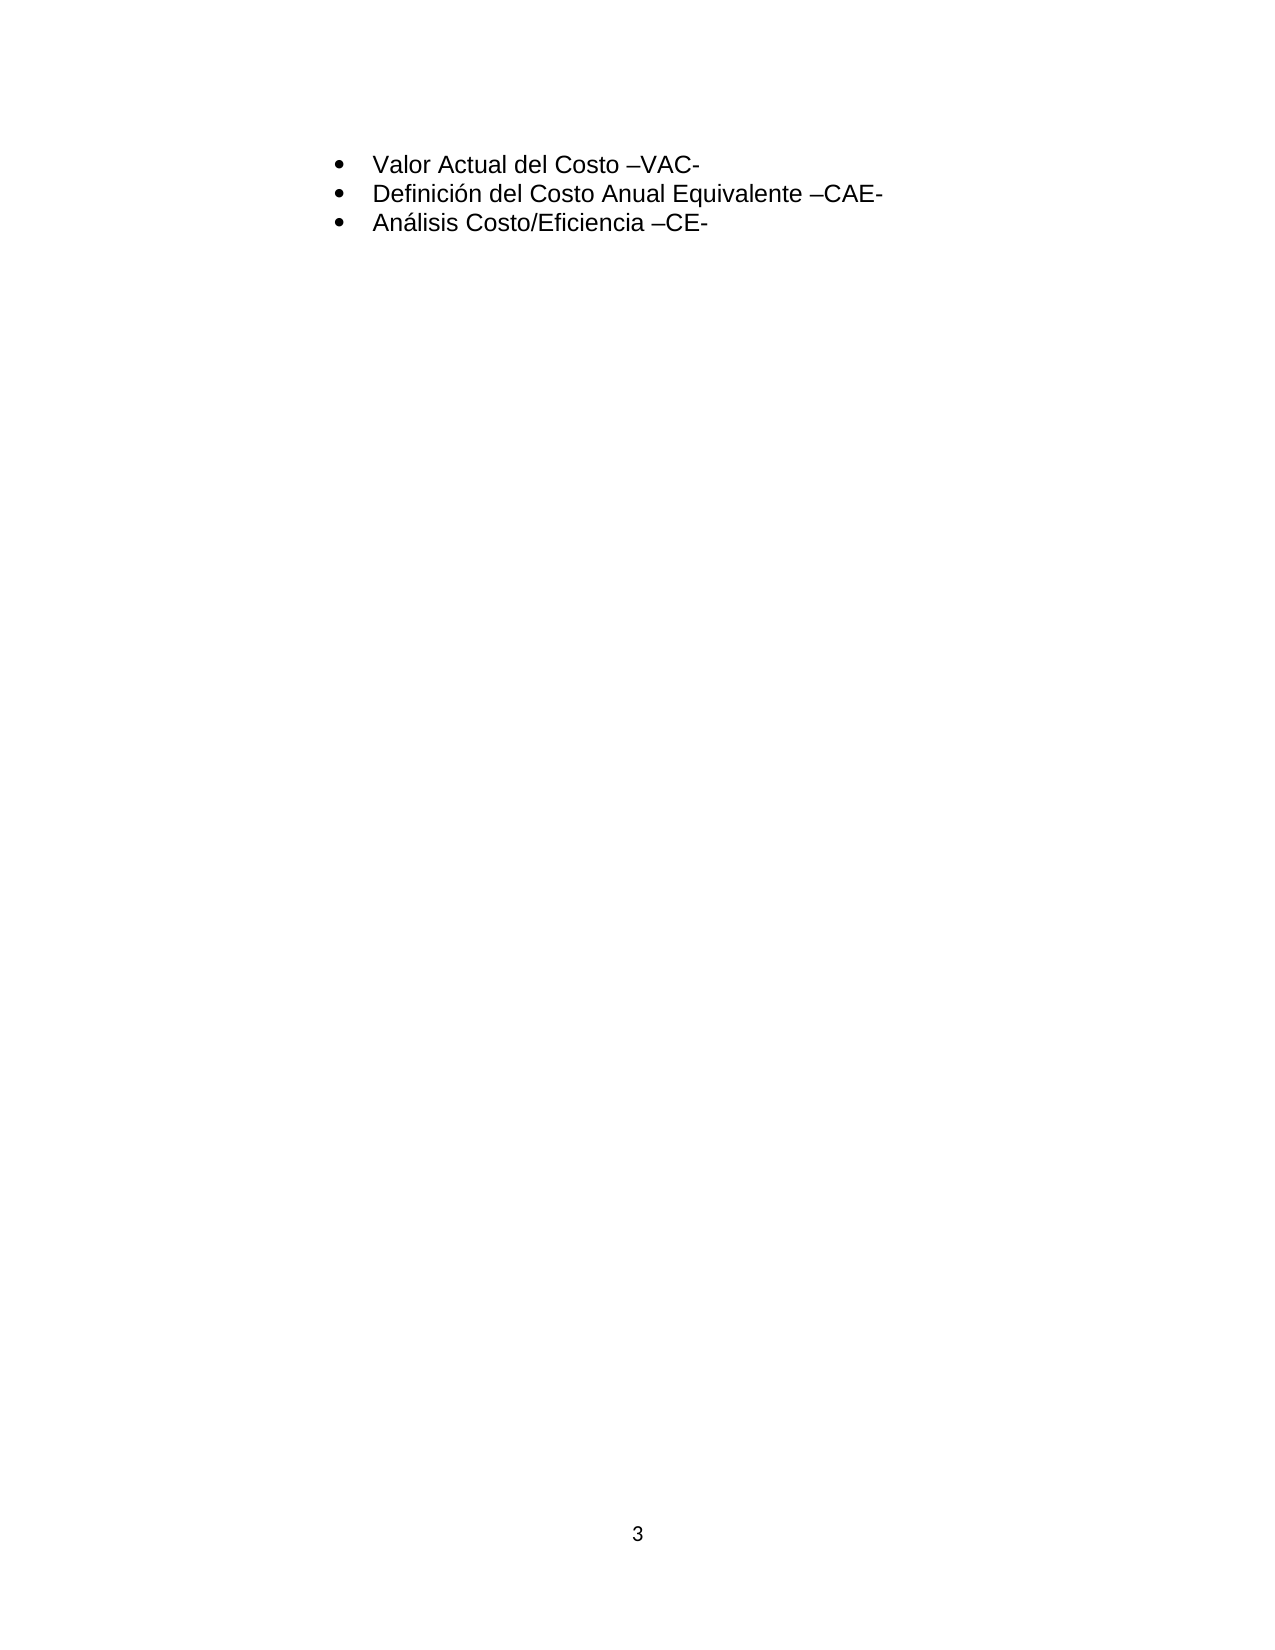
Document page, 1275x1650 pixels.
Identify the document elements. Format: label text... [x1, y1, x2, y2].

list Valor Actual del Costo –VAC- [335, 150, 1125, 179]
list Definición del Costo Anual Equivalente –CAE- [335, 179, 1125, 208]
list Análisis Costo/Eficiencia –CE- [335, 208, 1125, 237]
